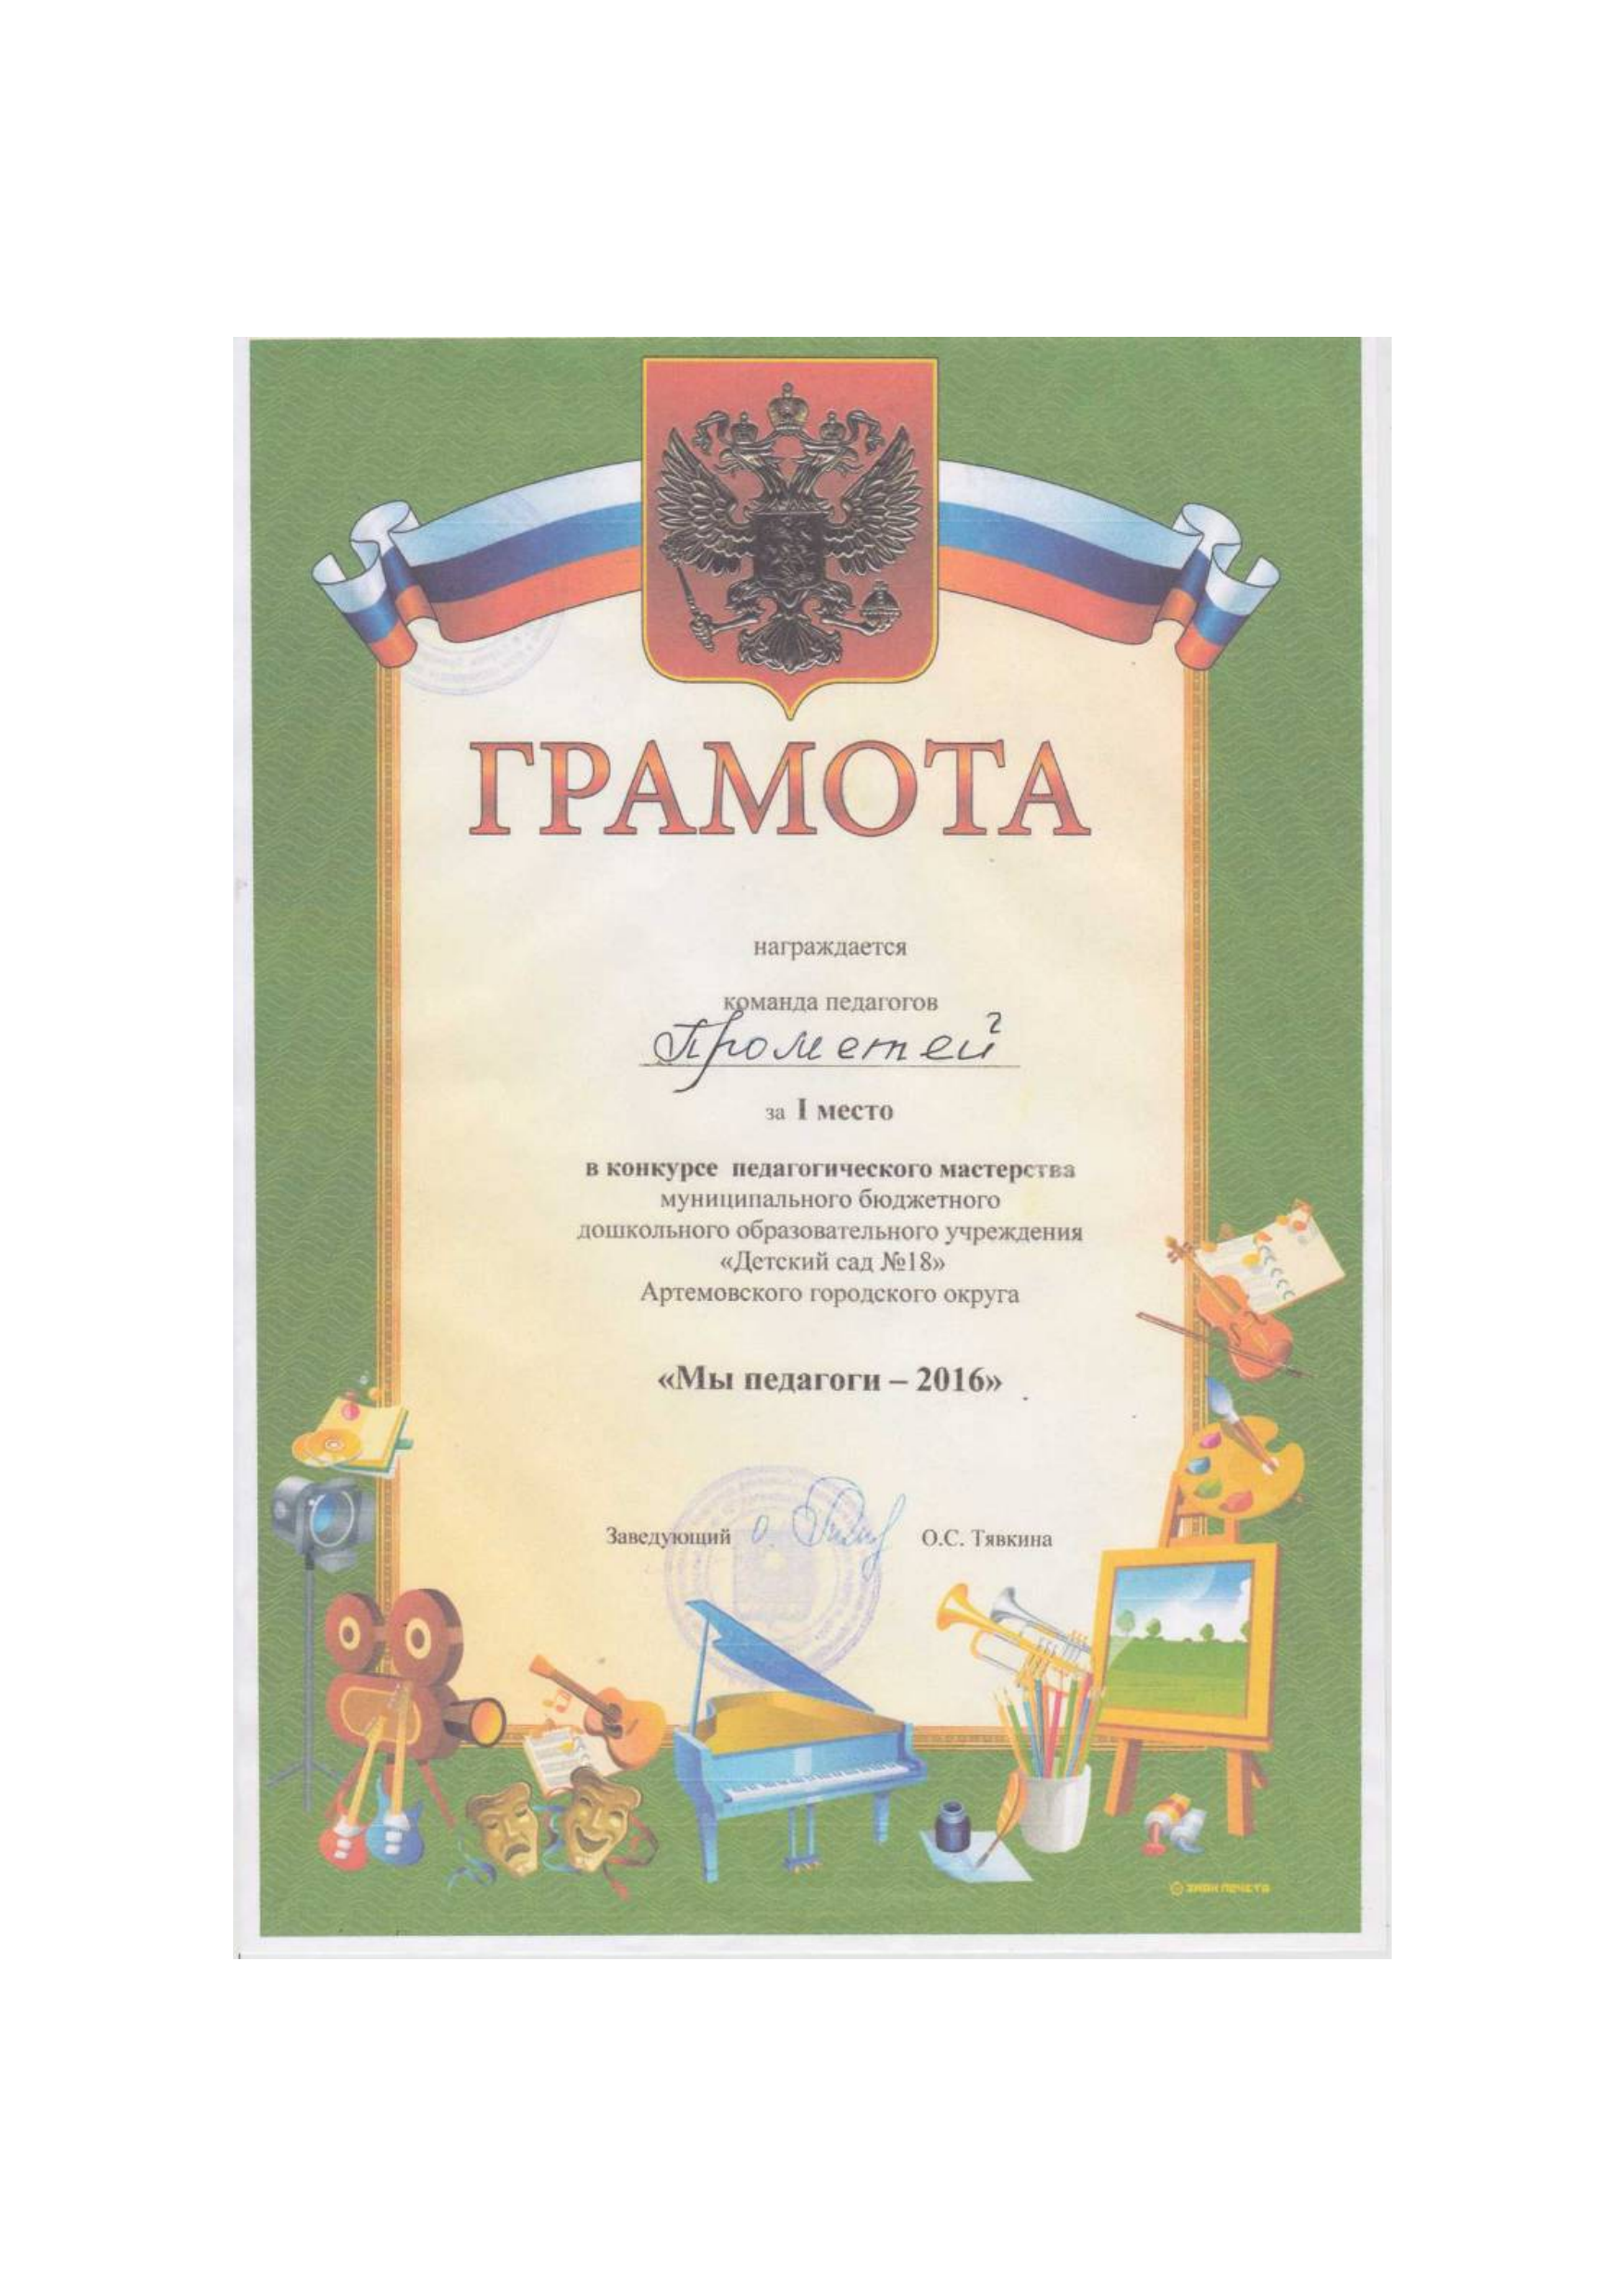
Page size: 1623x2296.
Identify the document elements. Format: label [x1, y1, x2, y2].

picture [233, 337, 1392, 1959]
